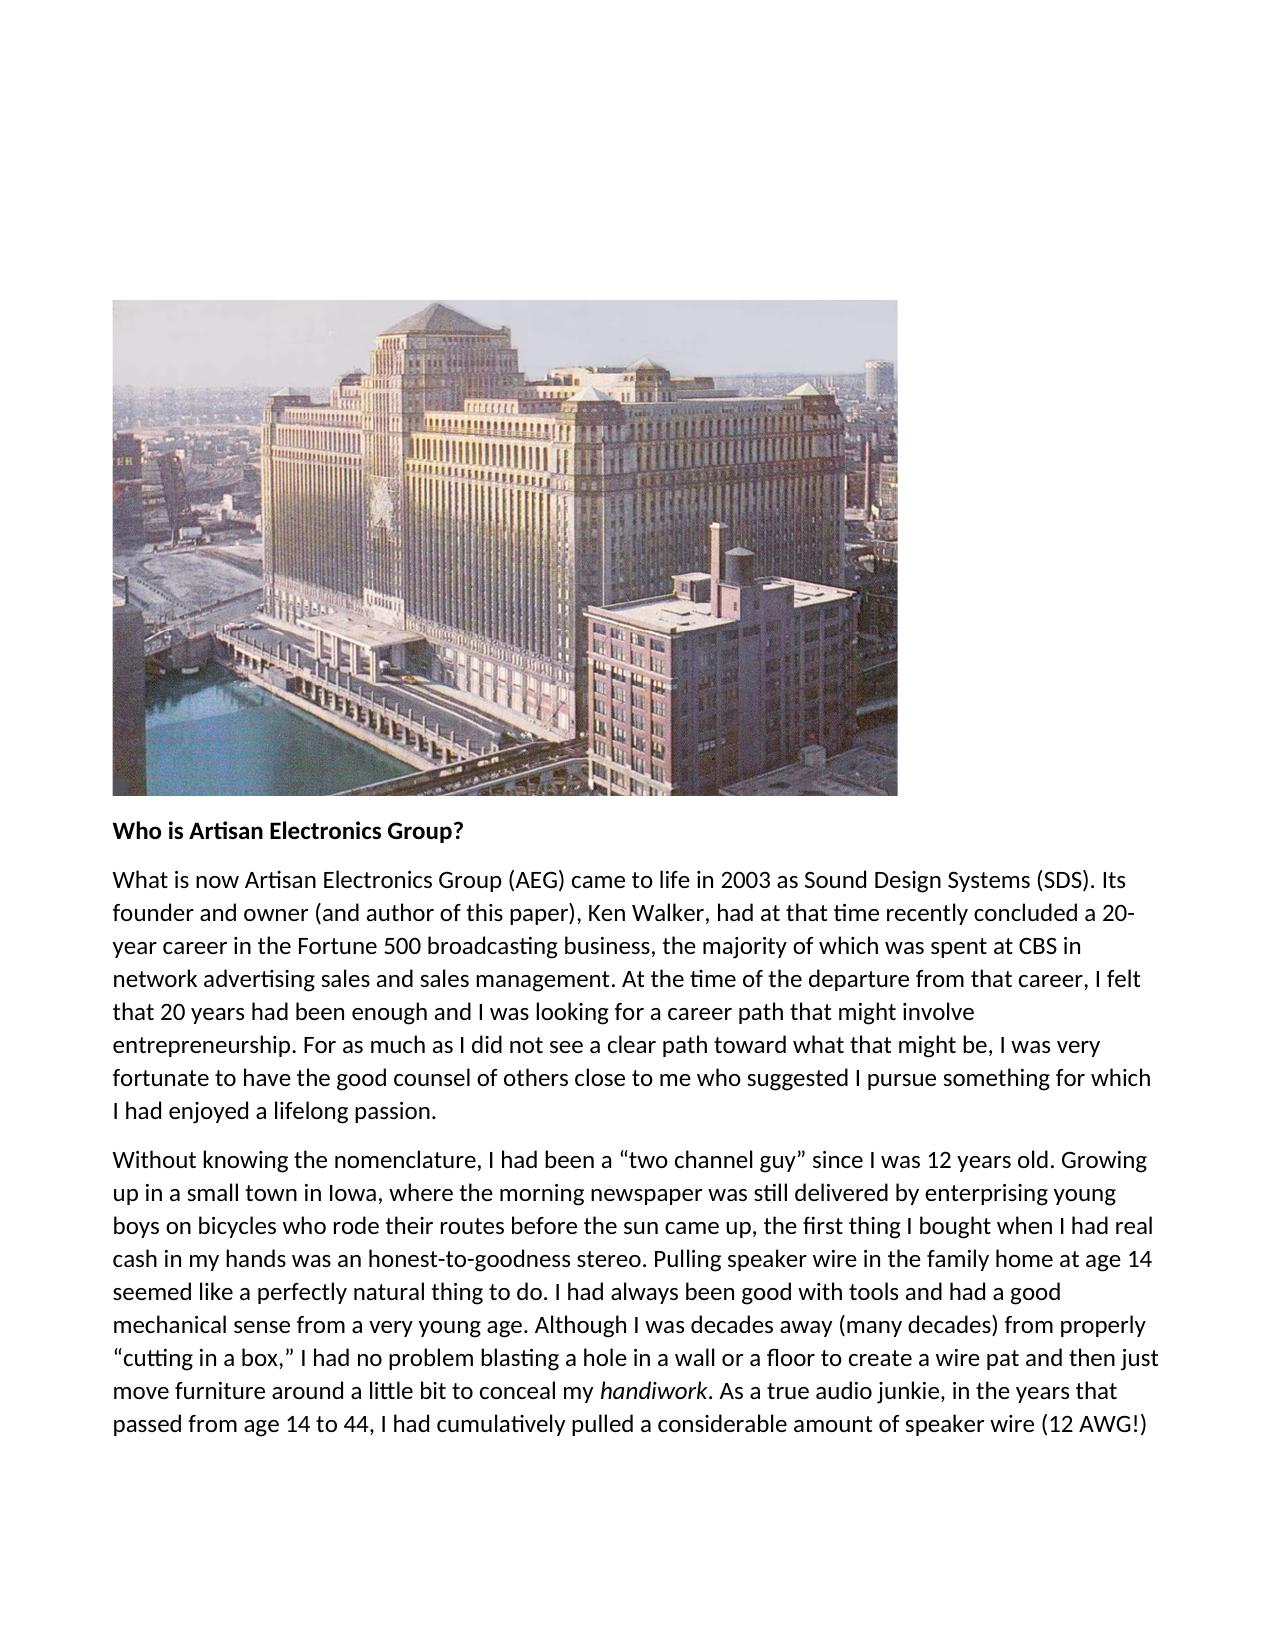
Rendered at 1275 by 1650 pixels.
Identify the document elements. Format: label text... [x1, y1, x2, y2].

text What is now Artisan Electronics Group (AEG) came to life in 2003 as Sound Design Systems (SDS). Its founder and owner (and author of this paper), Ken Walker, had at that time recently concluded a 20-year career in the Fortune 500 broadcasting business, the majority of which was spent at CBS in network advertising sales and sales management. At the time of the departure from that career, I felt that 20 years had been enough and I was looking for a career path that might involve entrepreneurship. For as much as I did not see a clear path toward what that might be, I was very fortunate to have the good counsel of others close to me who suggested I pursue something for which I had enjoyed a lifelong passion. [112, 864, 1162, 1125]
picture [112, 300, 898, 796]
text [112, 1144, 1162, 1438]
text Who is Artisan Electronics Group? [112, 815, 1162, 845]
